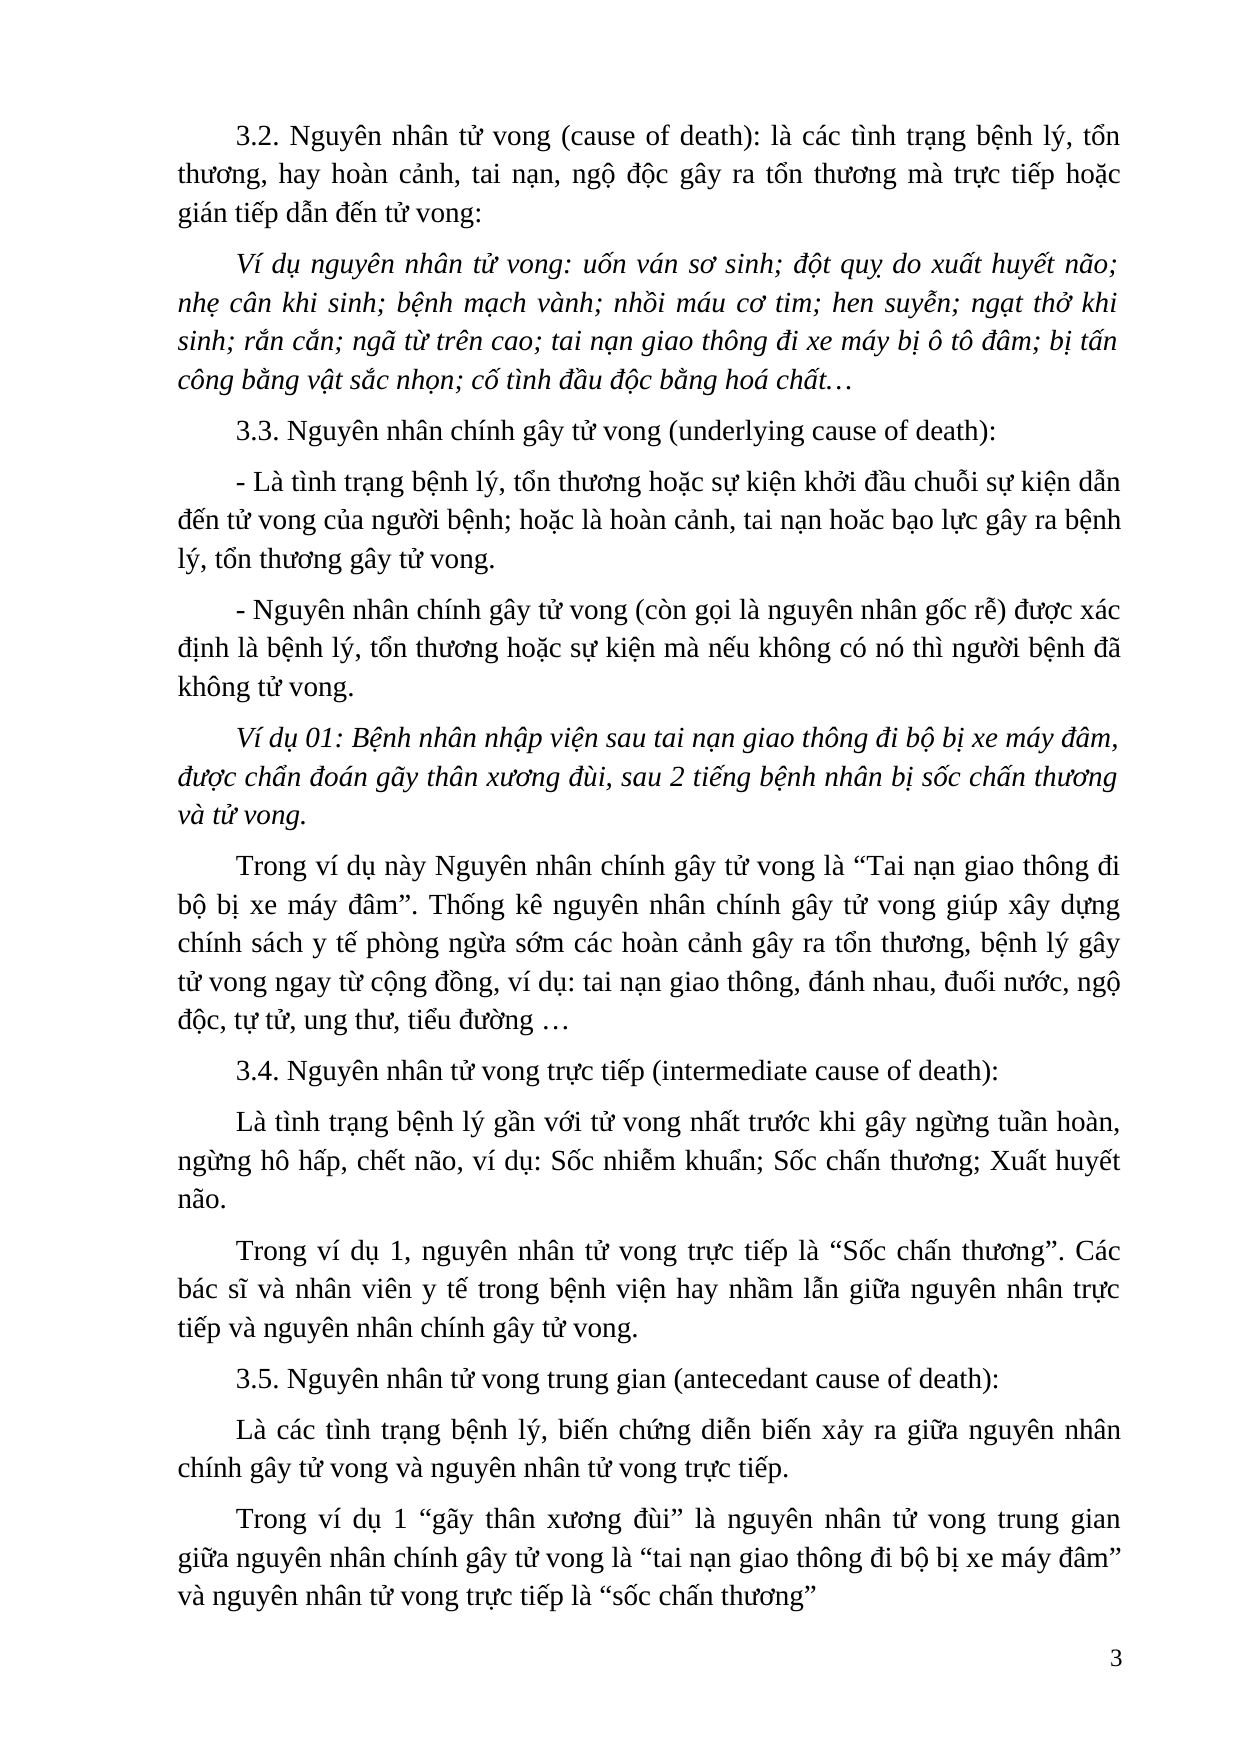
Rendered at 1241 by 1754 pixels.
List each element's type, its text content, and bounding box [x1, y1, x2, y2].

text 3.5. Nguyên nhân tử vong trung gian (antecedant cause of death): [177, 1361, 1122, 1394]
text Trong ví dụ 1 “gãy thân xương đùi” là nguyên nhân tử vong trung gian giữa nguyên nhân chính gây tử vong là “tai nạn giao thông đi bộ bị xe máy đâm” và nguyên nhân tử vong trực tiếp là “sốc chấn thương” [177, 1501, 1122, 1612]
text - Nguyên nhân chính gây tử vong (còn gọi là nguyên nhân gốc rễ) được xác định là bệnh lý, tổn thương hoặc sự kiện mà nếu không có nó thì người bệnh đã không tử vong. [177, 592, 1122, 703]
text Ví dụ nguyên nhân tử vong: uốn ván sơ sinh; đột quỵ do xuất huyết não; nhẹ cân khi sinh; bệnh mạch vành; nhồi máu cơ tim; hen suyễn; ngạt thở khi sinh; rắn cắn; ngã từ trên cao; tai nạn giao thông đi xe máy bị ô tô đâm; bị tấn công bằng vật sắc nhọn; cố tình đầu độc bằng hoá chất… [177, 246, 1122, 395]
text 3.2. Nguyên nhân tử vong (cause of death): là các tình trạng bệnh lý, tổn thương, hay hoàn cảnh, tai nạn, ngộ độc gây ra tổn thương mà trực tiếp hoặc gián tiếp dẫn đến tử vong: [177, 118, 1122, 229]
text - Là tình trạng bệnh lý, tổn thương hoặc sự kiện khởi đầu chuỗi sự kiện dẫn đến tử vong của người bệnh; hoặc là hoàn cảnh, tai nạn hoăc bạo lực gây ra bệnh lý, tổn thương gây tử vong. [177, 464, 1122, 574]
text Ví dụ 01: Bệnh nhân nhập viện sau tai nạn giao thông đi bộ bị xe máy đâm, được chẩn đoán gãy thân xương đùi, sau 2 tiếng bệnh nhân bị sốc chấn thương và tử vong. [177, 720, 1122, 831]
text 3.4. Nguyên nhân tử vong trực tiếp (intermediate cause of death): [177, 1053, 1122, 1087]
text Trong ví dụ này Nguyên nhân chính gây tử vong là “Tai nạn giao thông đi bộ bị xe máy đâm”. Thống kê nguyên nhân chính gây tử vong giúp xây dựng chính sách y tế phòng ngừa sớm các hoàn cảnh gây ra tổn thương, bệnh lý gây tử vong ngay từ cộng đồng, ví dụ: tai nạn giao thông, đánh nhau, đuối nước, ngộ độc, tự tử, ung thư, tiểu đường … [177, 848, 1122, 1036]
text Là tình trạng bệnh lý gần với tử vong nhất trước khi gây ngừng tuần hoàn, ngừng hô hấp, chết não, ví dụ: Sốc nhiễm khuẩn; Sốc chấn thương; Xuất huyết não. [177, 1104, 1122, 1215]
text Là các tình trạng bệnh lý, biến chứng diễn biến xảy ra giữa nguyên nhân chính gây tử vong và nguyên nhân tử vong trực tiếp. [177, 1412, 1122, 1484]
text 3.3. Nguyên nhân chính gây tử vong (underlying cause of death): [177, 413, 1122, 446]
text Trong ví dụ 1, nguyên nhân tử vong trực tiếp là “Sốc chấn thương”. Các bác sĩ và nhân viên y tế trong bệnh viện hay nhầm lẫn giữa nguyên nhân trực tiếp và nguyên nhân chính gây tử vong. [177, 1233, 1122, 1343]
